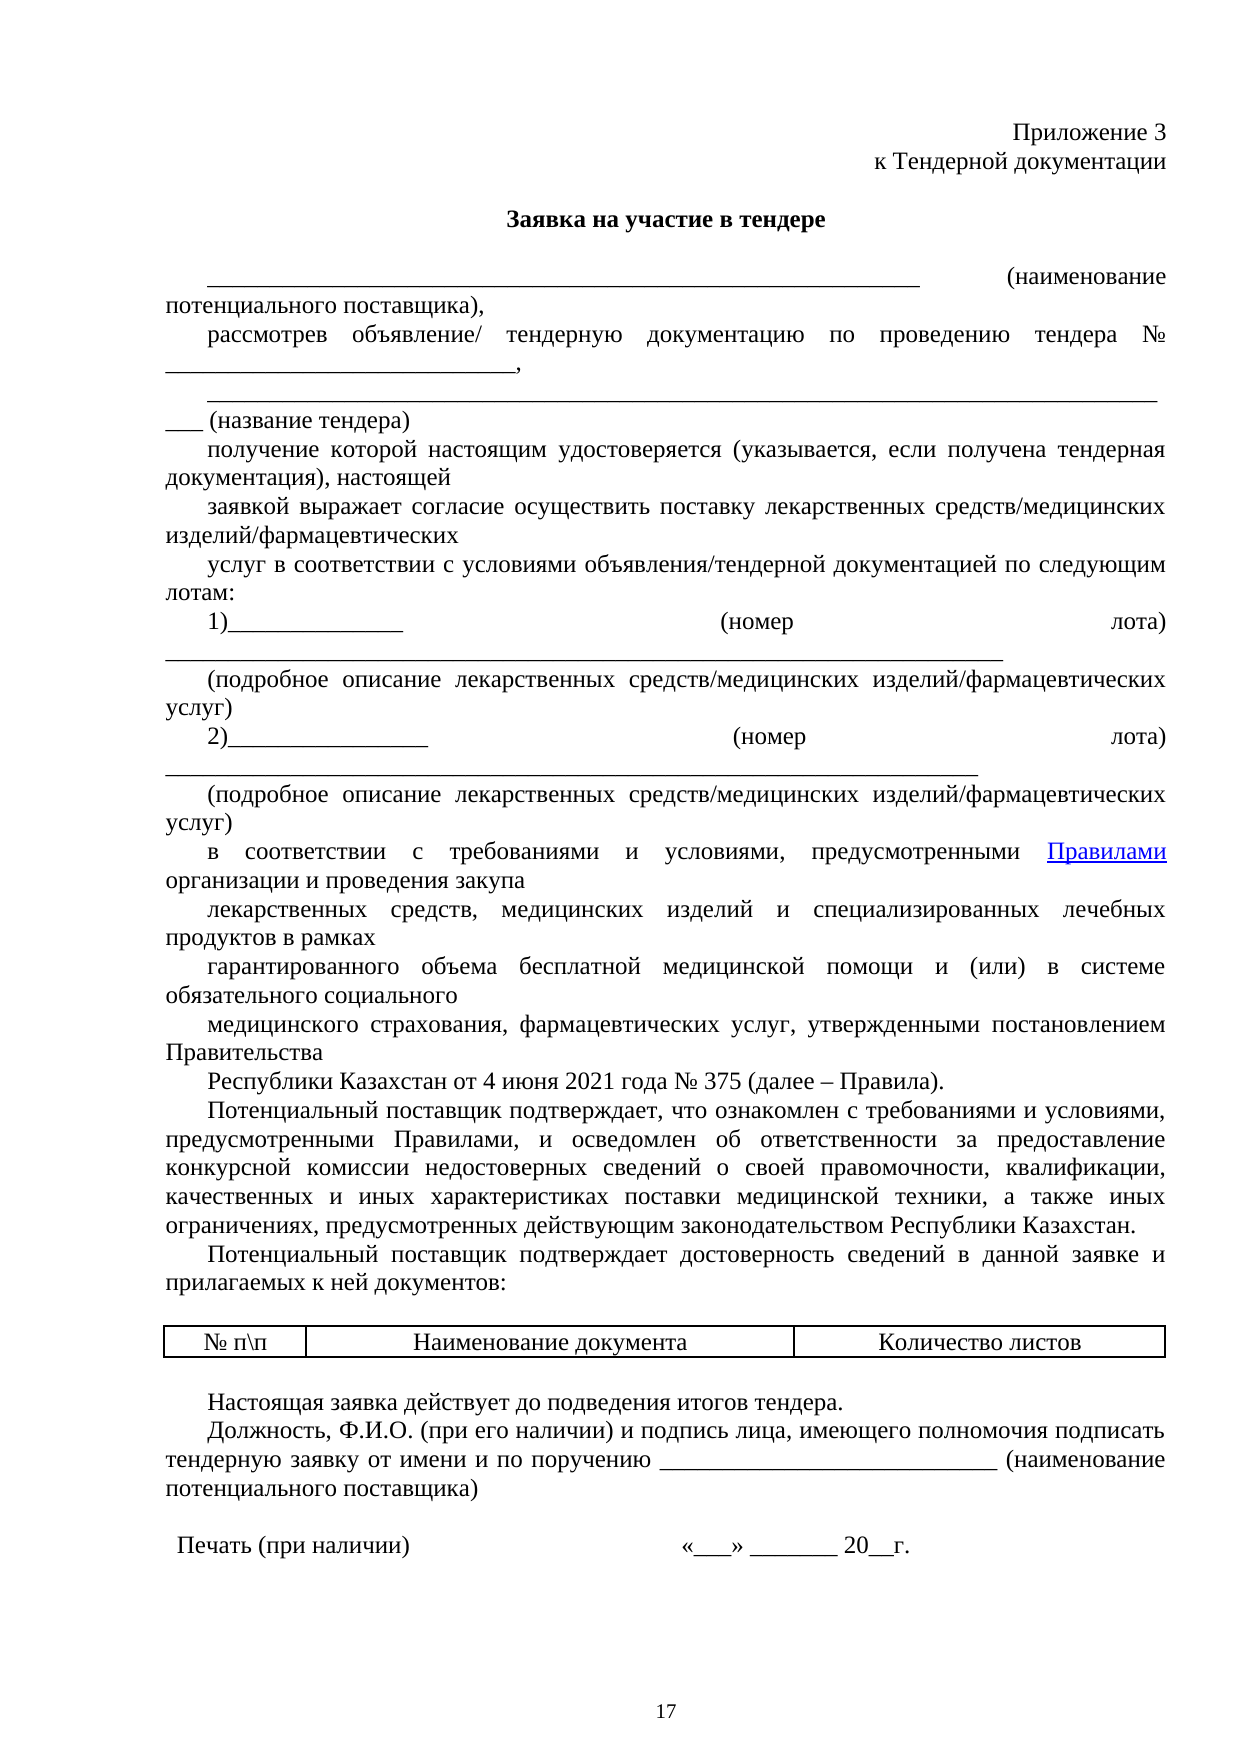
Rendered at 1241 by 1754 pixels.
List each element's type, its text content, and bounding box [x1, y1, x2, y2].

table_header Печать (при наличии) [165, 1530, 670, 1559]
text Заявка на участие в тендере [165, 204, 1166, 232]
text медицинского страхования, фармацевтических услуг, утвержденными постановлением Правительства [165, 1009, 1166, 1066]
text рассмотрев объявление/ тендерную документацию по проведению тендера № ____________________________, [165, 319, 1166, 376]
text _______________________________________________________________________________ (название тендера) [165, 376, 1166, 434]
table_header № п\п [165, 1327, 305, 1356]
text Потенциальный поставщик подтверждает, что ознакомлен с требованиями и условиями, предусмотренными Правилами, и осведомлен об ответственности за предоставление конкурсной комиссии недостоверных сведений о своей правомочности, квалификации, качественных и иных характеристиках поставки медицинской техники, а также иных ограничениях, предусмотренных действующим законодательством Республики Казахстан. [165, 1095, 1166, 1239]
text (подробное описание лекарственных средств/медицинских изделий/фармацевтических услуг) [165, 664, 1166, 721]
text услуг в соответствии с условиями объявления/тендерной документацией по следующим лотам: [165, 549, 1166, 606]
table_header Наименование документа [307, 1327, 793, 1356]
text Должность, Ф.И.О. (при его наличии) и подпись лица, имеющего полномочия подписать тендерную заявку от имени и по поручению ___________________________ (наименование потенциального поставщика) [165, 1415, 1166, 1502]
text (подробное описание лекарственных средств/медицинских изделий/фармацевтических услуг) [165, 779, 1166, 836]
text _________________________________________________________ (наименование потенциального поставщика), [165, 261, 1166, 319]
table_header «___» _______ 20__г. [670, 1530, 1166, 1559]
text Республики Казахстан от 4 июня 2021 года № 375 (далее – Правила). [165, 1066, 1166, 1095]
table_header Количество листов [795, 1327, 1164, 1356]
text в соответствии с требованиями и условиями, предусмотренными Правилами организации и проведения закупа [165, 836, 1166, 894]
text 2)________________ (номер лота) _________________________________________________________________ [165, 721, 1166, 779]
text Приложение 3 к Тендерной документации [165, 117, 1166, 175]
text гарантированного объема бесплатной медицинской помощи и (или) в системе обязательного социального [165, 951, 1166, 1009]
text заявкой выражает согласие осуществить поставку лекарственных средств/медицинских изделий/фармацевтических [165, 491, 1166, 549]
text лекарственных средств, медицинских изделий и специализированных лечебных продуктов в рамках [165, 894, 1166, 951]
text 1)______________ (номер лота) ___________________________________________________________________ [165, 606, 1166, 664]
text Потенциальный поставщик подтверждает достоверность сведений в данной заявке и прилагаемых к ней документов: [165, 1239, 1166, 1296]
text Настоящая заявка действует до подведения итогов тендера. [165, 1387, 1166, 1415]
text получение которой настоящим удостоверяется (указывается, если получена тендерная документация), настоящей [165, 434, 1166, 491]
